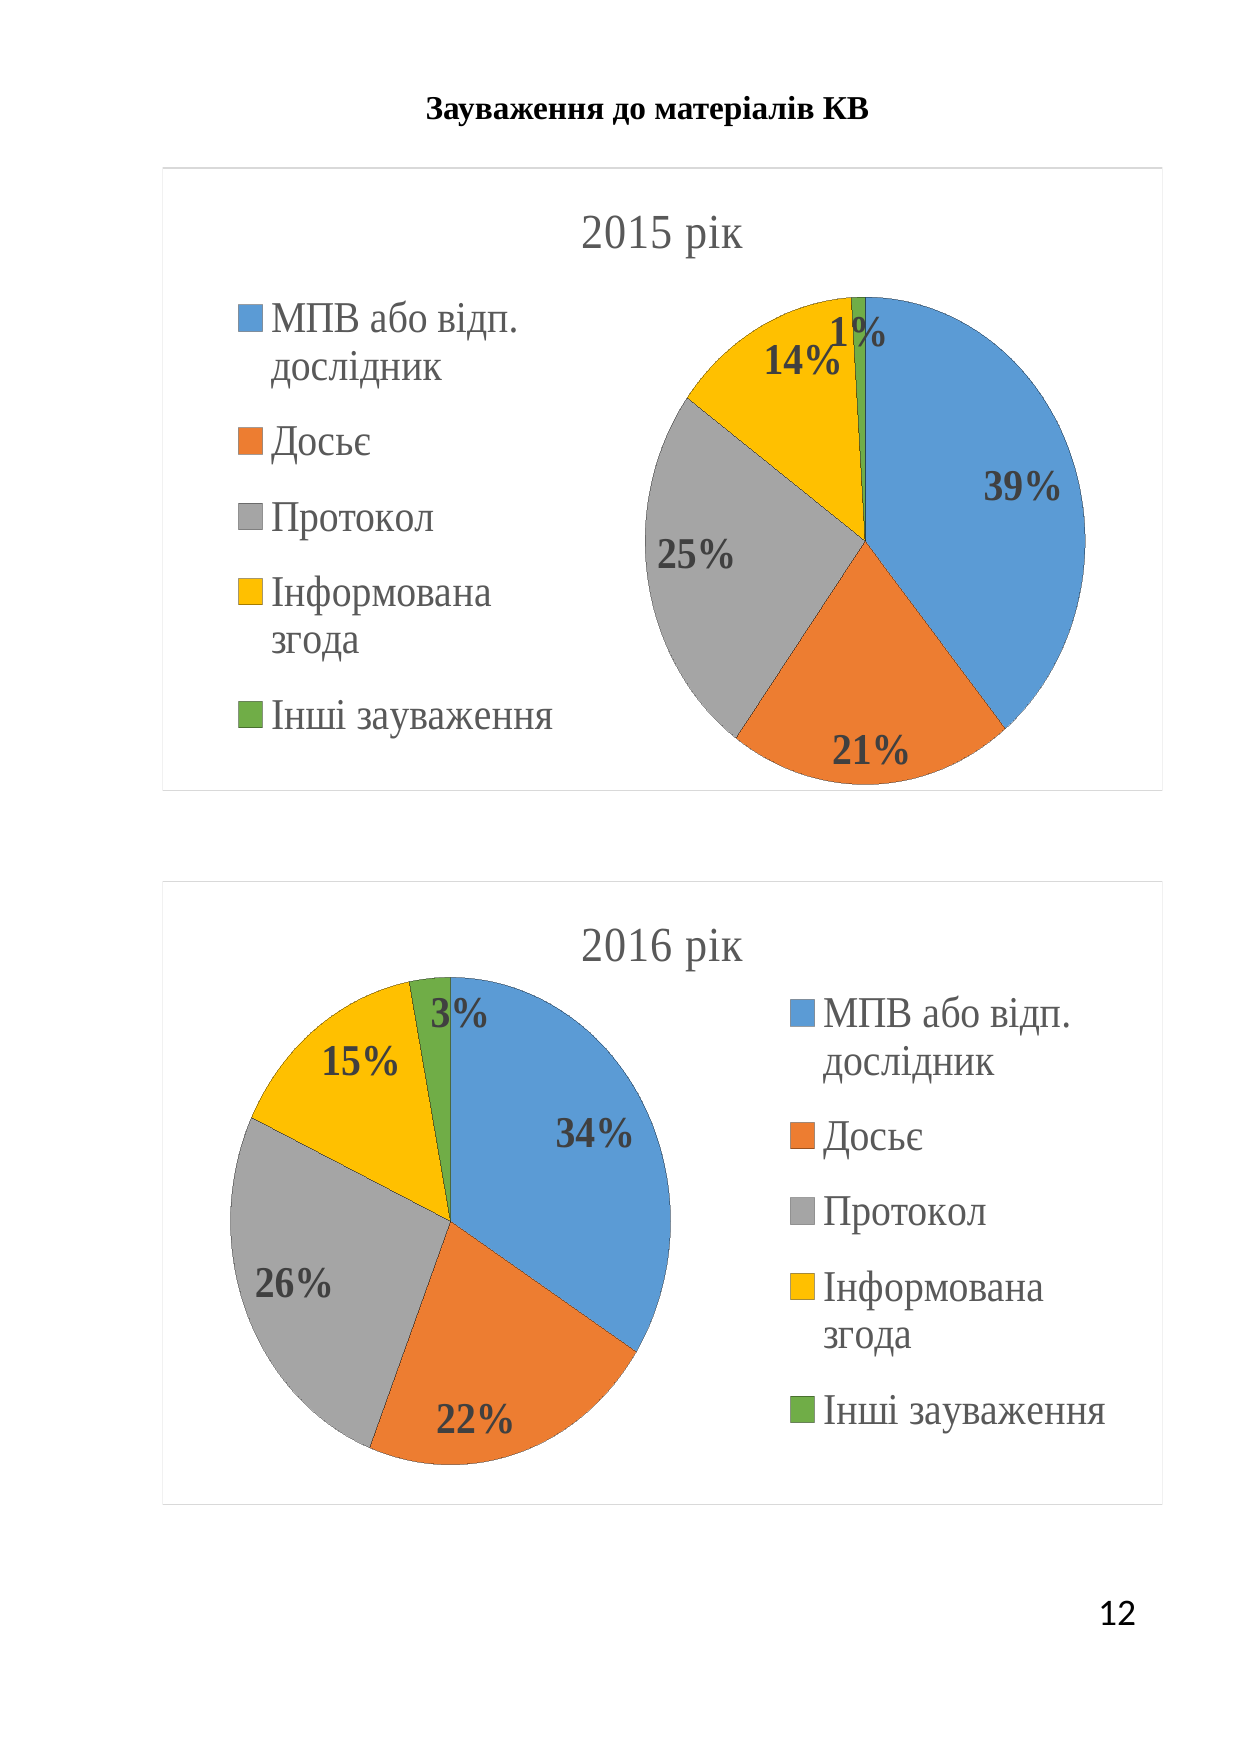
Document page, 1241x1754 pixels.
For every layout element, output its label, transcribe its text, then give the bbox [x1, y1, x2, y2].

text Зауваження до матеріалів КВ [159, 88, 1136, 127]
